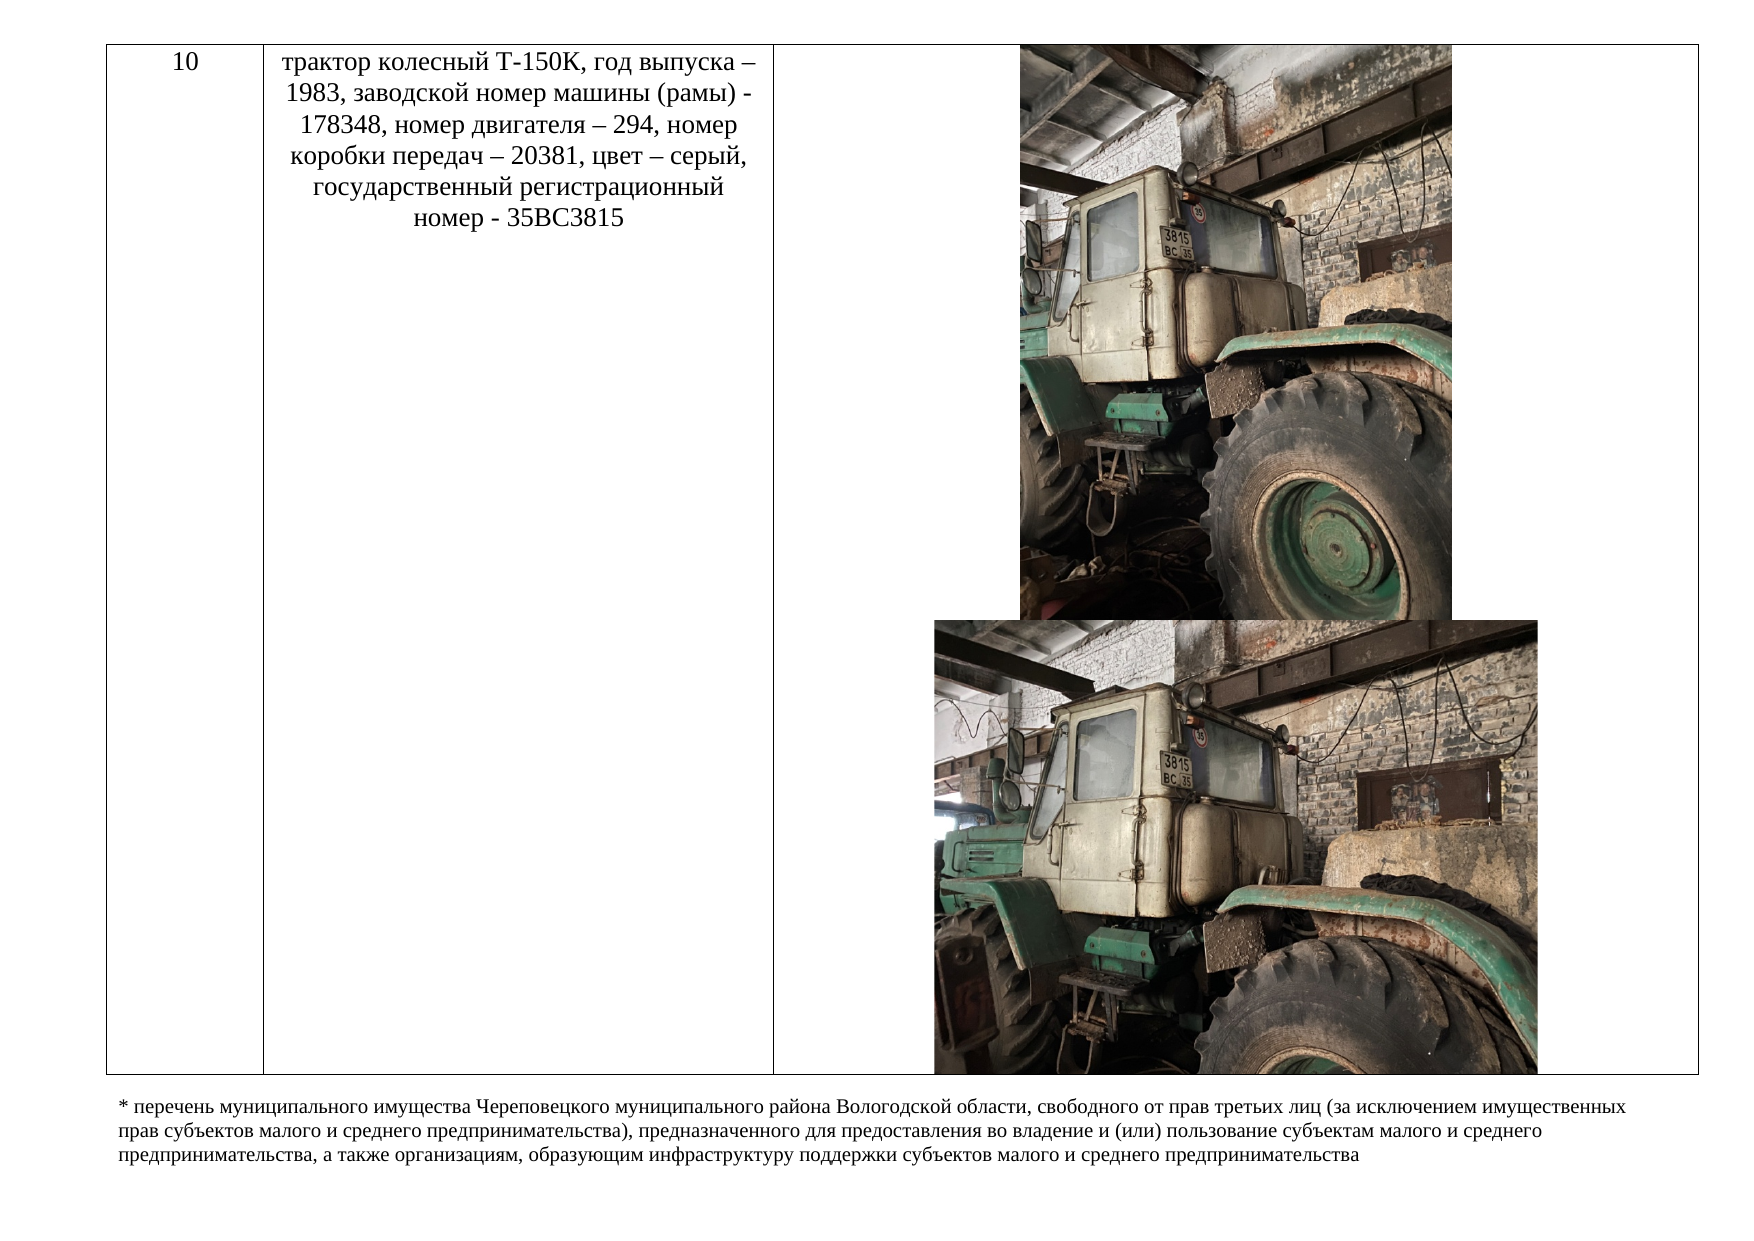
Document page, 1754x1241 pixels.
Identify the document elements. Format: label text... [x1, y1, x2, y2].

picture [934, 45, 1538, 1074]
table_cell [774, 45, 1020, 1074]
table_cell 10 [107, 45, 263, 1074]
table_cell трактор колесный Т-150К, год выпуска – 1983, заводской номер машины (рамы) - 178348, номер двигателя – 294, номер коробки передач – 20381, цвет – серый, государственный регистрационный номер - 35ВС3815 [264, 45, 773, 1074]
table_cell [1452, 45, 1698, 1074]
